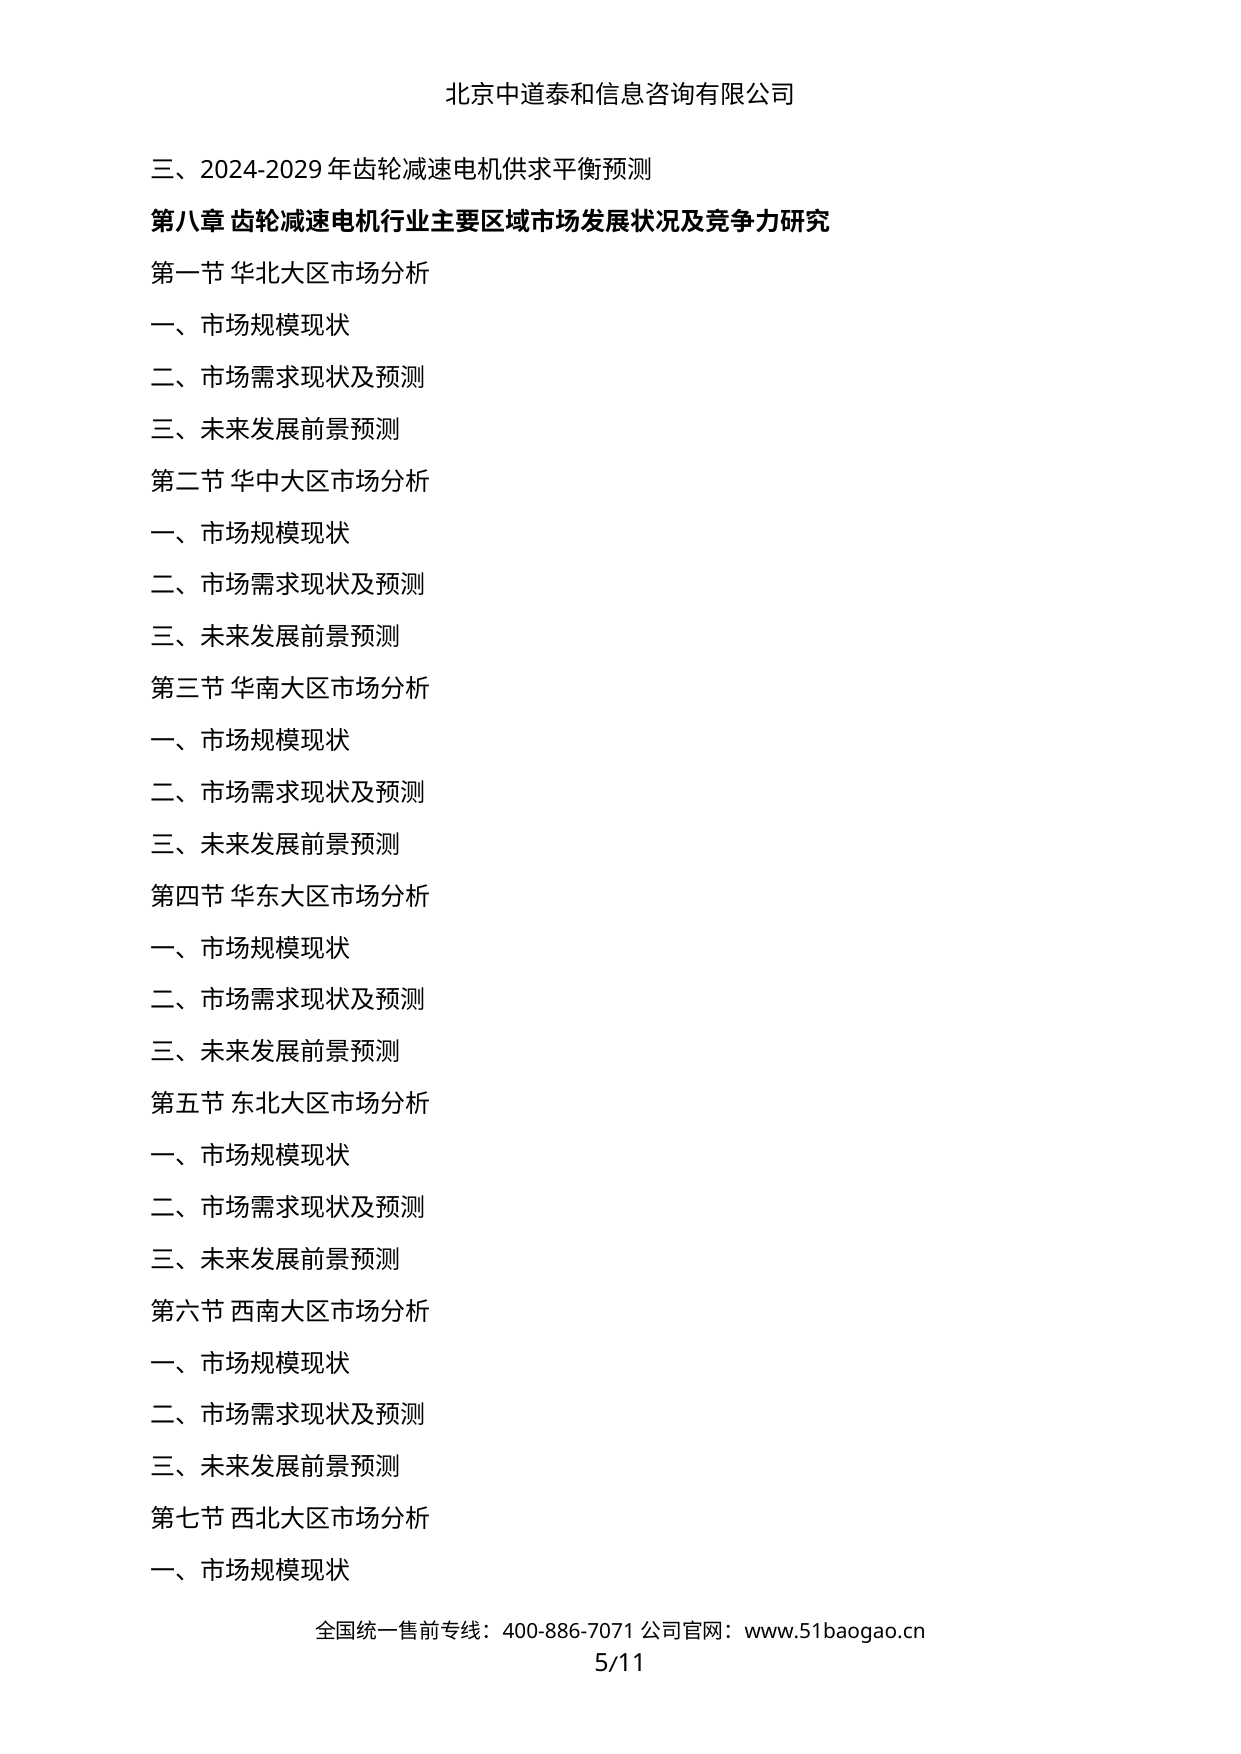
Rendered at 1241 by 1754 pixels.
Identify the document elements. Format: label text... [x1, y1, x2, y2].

text 一、市场规模现状 [150, 306, 1090, 342]
text 第七节 西北大区市场分析 [150, 1499, 1090, 1535]
text 一、市场规模现状 [150, 513, 1090, 549]
text 三、未来发展前景预测 [150, 1239, 1090, 1276]
text 一、市场规模现状 [150, 928, 1090, 964]
text 三、未来发展前景预测 [150, 409, 1090, 446]
text 第五节 东北大区市场分析 [150, 1084, 1090, 1120]
text 二、市场需求现状及预测 [150, 772, 1090, 809]
text 一、市场规模现状 [150, 1343, 1090, 1379]
text 第四节 华东大区市场分析 [150, 876, 1090, 912]
text 第一节 华北大区市场分析 [150, 254, 1090, 290]
text 三、未来发展前景预测 [150, 1032, 1090, 1068]
text 一、市场规模现状 [150, 1551, 1090, 1587]
text 二、市场需求现状及预测 [150, 357, 1090, 394]
text 一、市场规模现状 [150, 1136, 1090, 1172]
text 二、市场需求现状及预测 [150, 1395, 1090, 1431]
text 三、未来发展前景预测 [150, 617, 1090, 653]
text 二、市场需求现状及预测 [150, 565, 1090, 601]
text 二、市场需求现状及预测 [150, 1187, 1090, 1224]
text 第六节 西南大区市场分析 [150, 1291, 1090, 1327]
text 一、市场规模现状 [150, 721, 1090, 757]
text 第三节 华南大区市场分析 [150, 669, 1090, 705]
text 三、未来发展前景预测 [150, 824, 1090, 861]
text 第二节 华中大区市场分析 [150, 461, 1090, 497]
text 二、市场需求现状及预测 [150, 980, 1090, 1016]
text 三、未来发展前景预测 [150, 1447, 1090, 1483]
text 第八章 齿轮减速电机行业主要区域市场发展状况及竞争力研究 [150, 202, 1090, 238]
text 三、2024-2029年齿轮减速电机供求平衡预测 [150, 150, 1090, 186]
